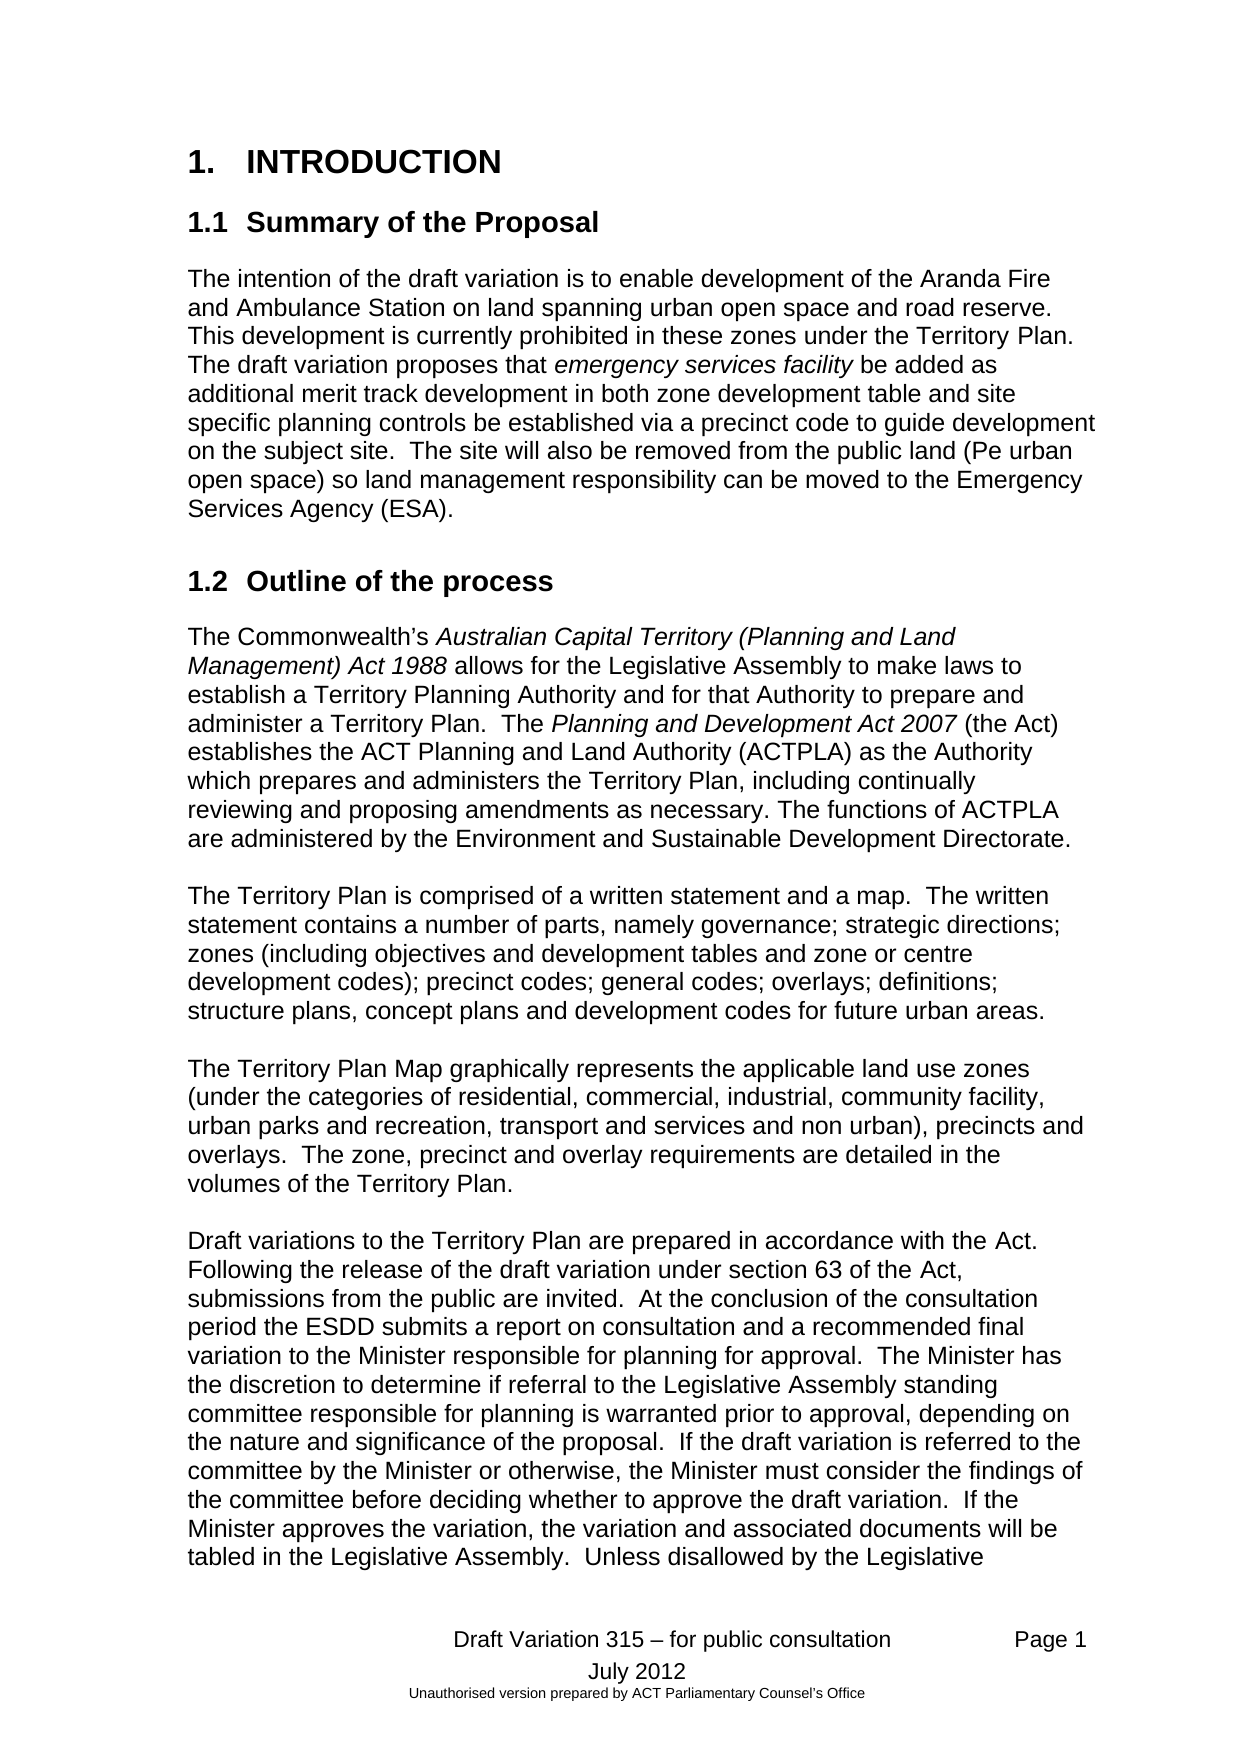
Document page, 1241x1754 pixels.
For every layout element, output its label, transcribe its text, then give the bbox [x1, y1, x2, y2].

subtitle INTRODUCTION [187, 142, 1087, 180]
text The Commonwealth’s (Planning and Land Management) Act 1988 allows for the Legislative Assembly to make laws to establish a Territory Planning Authority and for that Authority to prepare and administer a Territory Plan. The Planning and Development Act 2007 (the Act) establishes the ACT Planning and Land Authority (ACTPLA) as the Authority which prepares and administers the Territory Plan, including continually reviewing and proposing amendments as necessary. The functions of ACTPLA are administered by the Environment and Sustainable Development Directorate. [187, 622, 1087, 852]
text The Territory Plan Map graphically represents the applicable land use zones (under the categories of residential, commercial, industrial, community facility, urban parks and recreation, transport and services and non urban), precincts and overlays. The zone, precinct and overlay requirements are detailed in the volumes of the Territory Plan. [187, 1053, 1087, 1197]
subtitle Outline of the process [187, 564, 1087, 597]
text The intention of the draft variation is to enable development of the Aranda Fire and Ambulance Station on land spanning urban open space and road reserve. This development is currently prohibited in these zones under the Territory Plan. The draft variation proposes that emergency services facility be added as additional merit track development in both zone development table and site specific planning controls be established via a precinct code to guide development on the subject site. The site will also be removed from the public land (Pe urban open space) so land management responsibility can be moved to the Emergency Services Agency (ESA). [187, 264, 1103, 522]
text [187, 1226, 1087, 1571]
subtitle Summary of the Proposal [187, 205, 1087, 239]
text The Territory Plan is comprised of a written statement and a map. The written statement contains a number of parts, namely governance; strategic directions; zones (including objectives and development tables and zone or centre development codes); precinct codes; general codes; overlays; definitions; structure plans, concept plans and development codes for future urban areas. [187, 881, 1087, 1025]
